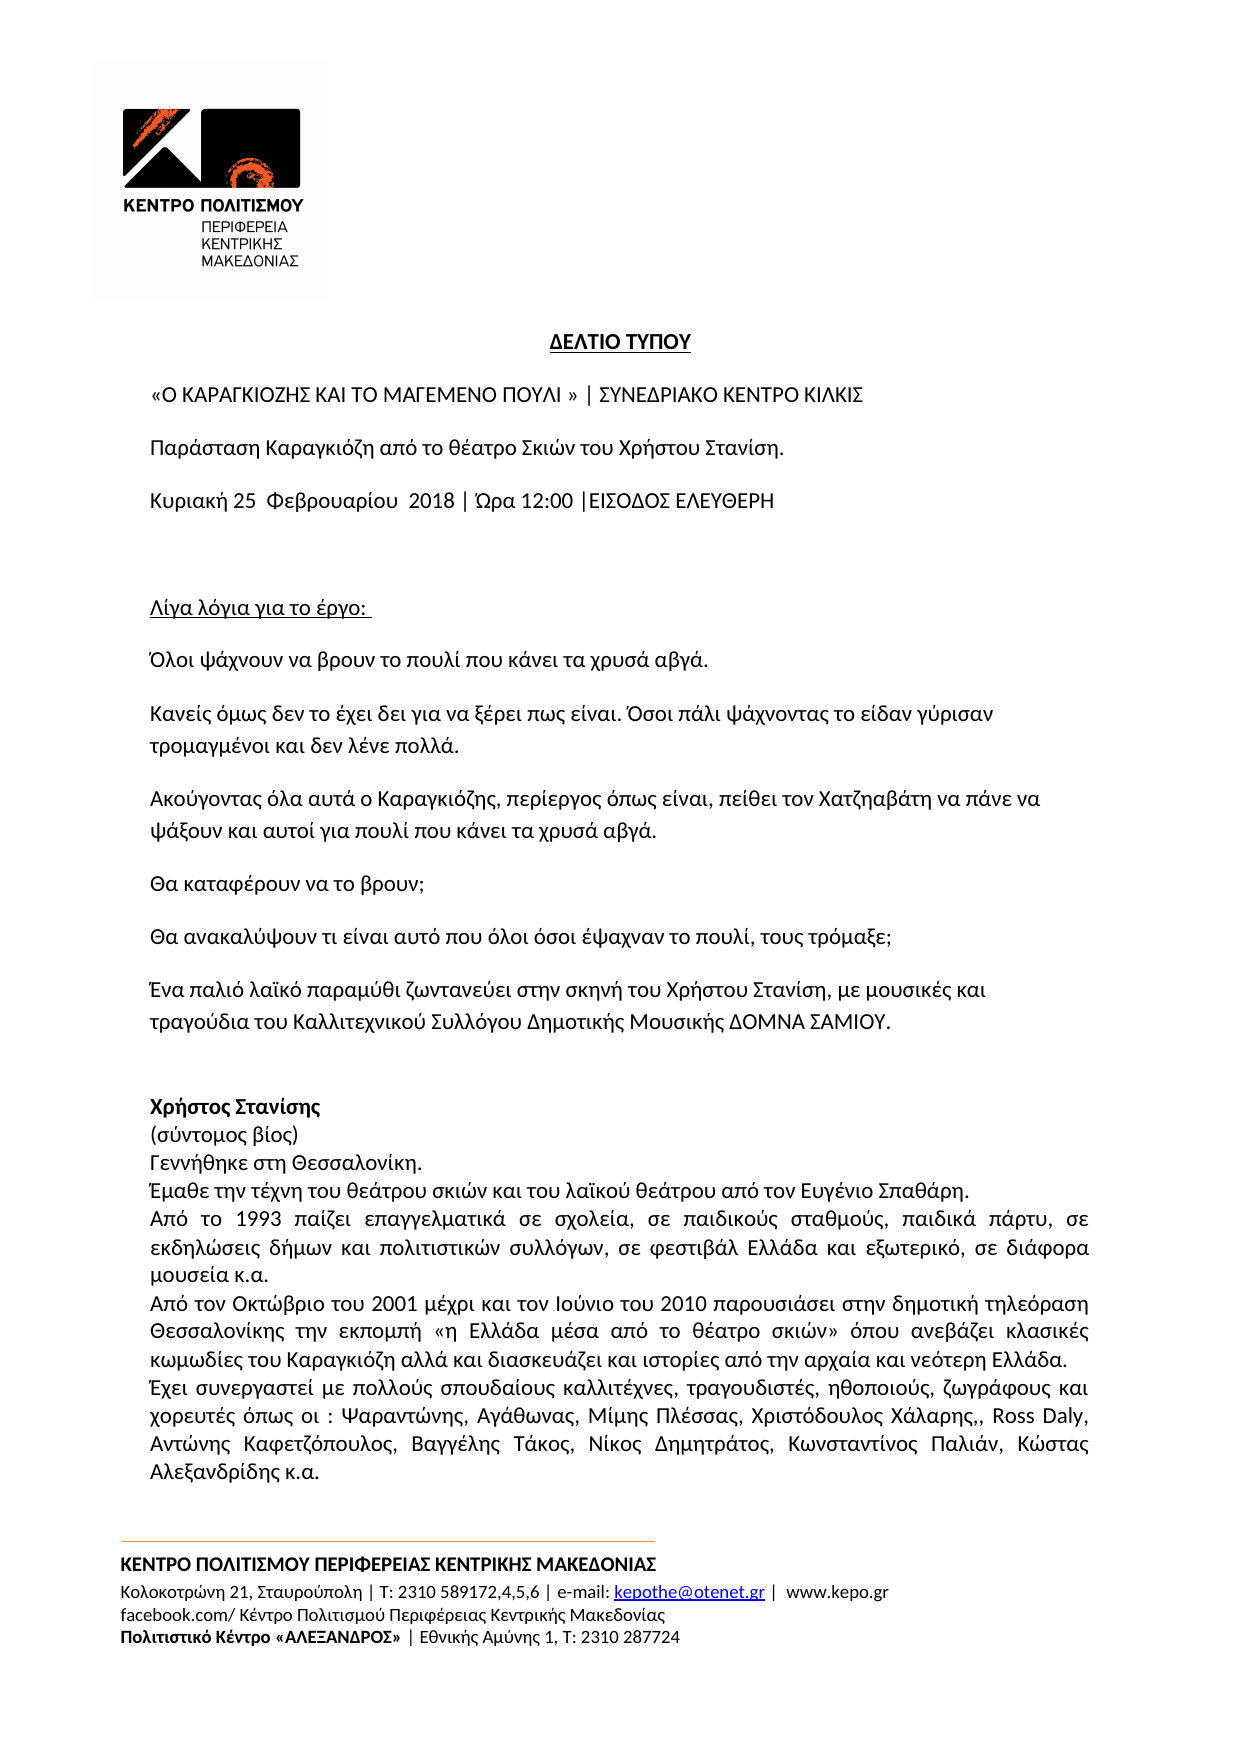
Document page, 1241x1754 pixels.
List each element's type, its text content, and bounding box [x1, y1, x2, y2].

text Ακούγοντας όλα αυτά ο Καραγκιόζης, περίεργος όπως είναι, πείθει τον Χατζηαβάτη να πάνε να ψάξουν και αυτοί για πουλί που κάνει τα χρυσά αβγά. [150, 784, 1090, 844]
text Ένα παλιό λαϊκό παραμύθι ζωντανεύει στην σκηνή του Χρήστου Στανίση, με μουσικές και τραγούδια του Καλλιτεχνικού Συλλόγου Δημοτικής Μουσικής ΔΟΜΝΑ ΣΑΜΙΟΥ. [150, 975, 1090, 1035]
text Θα καταφέρουν να το βρουν; [150, 869, 1090, 897]
text Χρήστος Στανίσης [150, 1092, 1090, 1121]
text Όλοι ψάχνουν να βρουν το πουλί που κάνει τα χρυσά αβγά. [150, 646, 1090, 674]
text (σύντομος βίος) [150, 1121, 1090, 1148]
text Από τον Οκτώβριο του 2001 μέχρι και τον Ιούνιο του 2010 παρουσιάσει στην δημοτική τηλεόραση Θεσσαλονίκης την εκπομπή «η Ελλάδα μέσα από το θέατρο σκιών» όπου ανεβάζει κλασικές κωμωδίες του Καραγκιόζη αλλά και διασκευάζει και ιστορίες από την αρχαία και νεότερη Ελλάδα. [150, 1289, 1090, 1373]
text Παράσταση Καραγκιόζη από το θέατρο Σκιών του Χρήστου Στανίση. [150, 433, 1090, 462]
text Γεννήθηκε στη Θεσσαλονίκη. [150, 1148, 1090, 1177]
text Κυριακή 25 Φεβρουαρίου 2018 | Ώρα 12:00 |ΕΙΣΟΔΟΣ ΕΛΕΥΘΕΡΗ [150, 487, 1090, 514]
text Έμαθε την τέχνη του θεάτρου σκιών και του λαϊκού θεάτρου από τον Ευγένιο Σπαθάρη. [150, 1177, 1090, 1204]
text Από το 1993 παίζει επαγγελματικά σε σχολεία, σε παιδικούς σταθμούς, παιδικά πάρτυ, σε εκδηλώσεις δήμων και πολιτιστικών συλλόγων, σε φεστιβάλ Ελλάδα και εξωτερικό, σε διάφορα μουσεία κ.α. [150, 1204, 1090, 1289]
text Θα ανακαλύψουν τι είναι αυτό που όλοι όσοι έψαχναν το πουλί, τους τρόμαξε; [150, 922, 1090, 950]
text ΔΕΛΤΙΟ ΤΥΠΟΥ [150, 327, 1090, 356]
picture [90, 59, 332, 300]
text Κανείς όμως δεν το έχει δει για να ξέρει πως είναι. Όσοι πάλι ψάχνοντας το είδαν γύρισαν τρομαγμένοι και δεν λένε πολλά. [150, 699, 1090, 759]
text «Ο ΚΑΡΑΓΚΙΟΖΗΣ ΚΑΙ ΤΟ ΜΑΓΕΜΕΝΟ ΠΟΥΛΙ » | ΣΥΝΕΔΡΙΑΚΟ ΚΕΝΤΡΟ ΚΙΛΚΙΣ [150, 381, 1090, 408]
text Έχει συνεργαστεί με πολλούς σπουδαίους καλλιτέχνες, τραγουδιστές, ηθοποιούς, ζωγράφους και χορευτές όπως οι : Ψαραντώνης, Αγάθωνας, Μίμης Πλέσσας, Χριστόδουλος Χάλαρης,, Ross Daly, Αντώνης Καφετζόπουλος, Βαγγέλης Τάκος, Νίκος Δημητράτος, Κωνσταντίνος Παλιάν, Κώστας Αλεξανδρίδης κ.α. [150, 1373, 1090, 1485]
text Λίγα λόγια για το έργο: [150, 593, 1090, 621]
